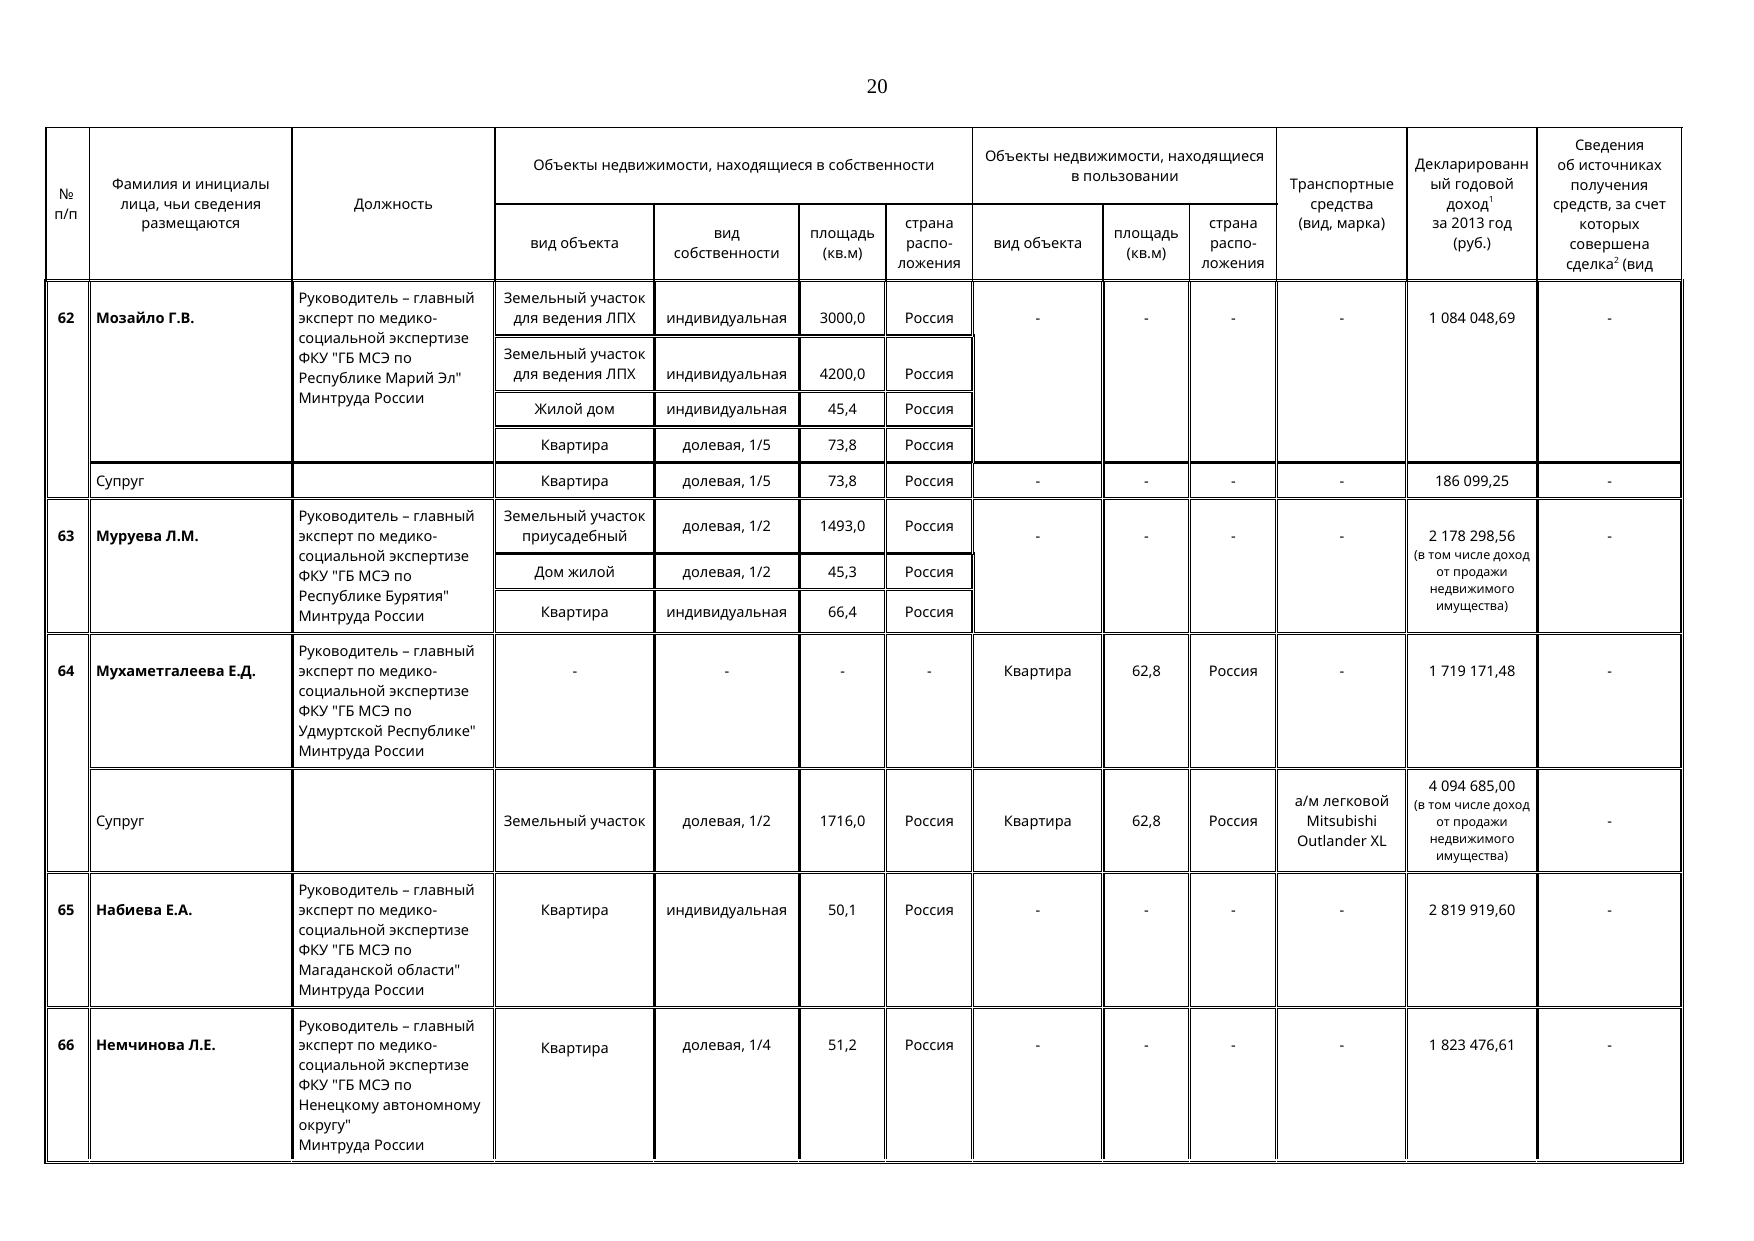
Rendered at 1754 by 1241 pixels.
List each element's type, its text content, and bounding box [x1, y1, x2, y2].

table_cell - [1539, 282, 1680, 461]
table_cell Россия [887, 338, 971, 390]
table_header Объекты недвижимости, находящиеся в собственности [496, 128, 972, 203]
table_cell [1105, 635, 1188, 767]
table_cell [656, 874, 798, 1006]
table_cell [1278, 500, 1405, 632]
table_header Объекты недвижимости, находящиеся в пользовании [973, 128, 1276, 203]
table_header Фамилия и инициалы лица, чьи сведения размещаются [90, 128, 291, 279]
table_cell 1 084 048,69 [1408, 282, 1536, 461]
table_header Должность [293, 128, 494, 279]
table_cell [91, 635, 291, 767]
table_cell вид объекта [973, 205, 1102, 279]
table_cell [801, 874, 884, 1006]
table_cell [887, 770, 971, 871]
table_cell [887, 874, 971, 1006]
table_cell Россия [887, 393, 971, 425]
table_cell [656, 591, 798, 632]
table_cell индивидуальная [656, 282, 798, 334]
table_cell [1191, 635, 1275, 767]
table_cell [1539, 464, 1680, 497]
table_cell Супруг [91, 464, 291, 497]
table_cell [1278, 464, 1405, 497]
table_cell 4200,0 [801, 338, 884, 390]
table_cell площадь (кв.м) [800, 205, 885, 279]
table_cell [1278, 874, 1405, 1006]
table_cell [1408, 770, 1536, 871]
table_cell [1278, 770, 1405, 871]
table_cell Жилой дом [496, 393, 653, 425]
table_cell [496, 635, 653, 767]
table_header Декларированный годовой доход1 за 2013 год (руб.) [1408, 128, 1536, 279]
table_cell 3000,0 [801, 282, 884, 334]
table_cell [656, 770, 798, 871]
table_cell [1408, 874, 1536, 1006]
table_cell вид объекта [496, 205, 653, 279]
table_cell Мозайло Г.В. [91, 282, 291, 461]
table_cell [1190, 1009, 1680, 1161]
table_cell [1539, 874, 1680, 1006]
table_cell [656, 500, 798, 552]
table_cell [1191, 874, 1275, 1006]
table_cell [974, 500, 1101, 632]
table_cell Земельный участок для ведения ЛПХ [496, 338, 653, 390]
table_cell Руководитель – главный эксперт по медико-социальной экспертизе ФКУ "ГБ МСЭ по Республике Марий Эл" Минтруда России [294, 282, 493, 461]
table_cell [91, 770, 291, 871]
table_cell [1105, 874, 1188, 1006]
table_cell страна распо-ложения [887, 205, 972, 279]
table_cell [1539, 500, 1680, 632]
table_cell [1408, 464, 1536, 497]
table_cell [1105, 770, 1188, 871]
table_cell Квартира [496, 429, 653, 461]
table_cell 45,4 [801, 393, 884, 425]
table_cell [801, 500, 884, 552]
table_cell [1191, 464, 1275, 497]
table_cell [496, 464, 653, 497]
table_cell - [1278, 282, 1405, 461]
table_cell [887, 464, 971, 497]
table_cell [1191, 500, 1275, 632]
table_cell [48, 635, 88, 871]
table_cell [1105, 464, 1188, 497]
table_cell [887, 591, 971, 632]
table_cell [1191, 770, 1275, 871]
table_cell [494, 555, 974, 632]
table_cell 73,8 [801, 429, 884, 461]
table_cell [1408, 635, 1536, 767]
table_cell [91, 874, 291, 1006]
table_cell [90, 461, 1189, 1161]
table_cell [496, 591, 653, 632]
table_cell Россия [887, 429, 971, 461]
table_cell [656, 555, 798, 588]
table_header Сведения об источниках получения средств, за счет которых совершена сделка2 (вид приобретенного имущества, источники) [1538, 128, 1681, 279]
table_cell - [974, 282, 1101, 461]
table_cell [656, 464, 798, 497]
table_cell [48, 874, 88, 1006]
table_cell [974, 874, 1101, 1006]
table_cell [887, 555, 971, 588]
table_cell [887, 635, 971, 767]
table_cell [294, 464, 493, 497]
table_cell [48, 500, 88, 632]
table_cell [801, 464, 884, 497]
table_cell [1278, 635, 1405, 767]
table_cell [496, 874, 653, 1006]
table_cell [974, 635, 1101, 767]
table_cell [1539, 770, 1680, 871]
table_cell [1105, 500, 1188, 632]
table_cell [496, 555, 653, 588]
table_cell Россия [887, 282, 971, 334]
table_cell индивидуальная [656, 338, 798, 390]
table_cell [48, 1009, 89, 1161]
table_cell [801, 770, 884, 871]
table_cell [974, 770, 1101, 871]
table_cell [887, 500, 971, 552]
table_header Транспортные средства (вид, марка) [1277, 128, 1406, 279]
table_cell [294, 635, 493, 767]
table_cell вид собственности [655, 205, 798, 279]
table_cell Земельный участок для ведения ЛПХ [496, 282, 653, 334]
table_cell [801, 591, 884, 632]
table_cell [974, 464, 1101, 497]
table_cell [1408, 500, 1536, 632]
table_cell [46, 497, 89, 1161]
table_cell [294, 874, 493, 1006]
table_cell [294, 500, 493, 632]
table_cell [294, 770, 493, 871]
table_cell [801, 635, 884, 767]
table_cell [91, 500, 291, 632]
table_cell 62 [48, 282, 88, 497]
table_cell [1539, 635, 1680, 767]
table_cell долевая, 1/5 [656, 429, 798, 461]
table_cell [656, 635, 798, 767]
table_cell - [1191, 282, 1275, 461]
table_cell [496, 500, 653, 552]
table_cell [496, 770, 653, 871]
table_header № п/п [47, 128, 89, 279]
table_cell страна распо-ложения [1190, 205, 1276, 279]
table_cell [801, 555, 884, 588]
table_cell индивидуальная [656, 393, 798, 425]
table_cell - [1105, 282, 1188, 461]
table_cell площадь (кв.м) [1104, 205, 1189, 279]
